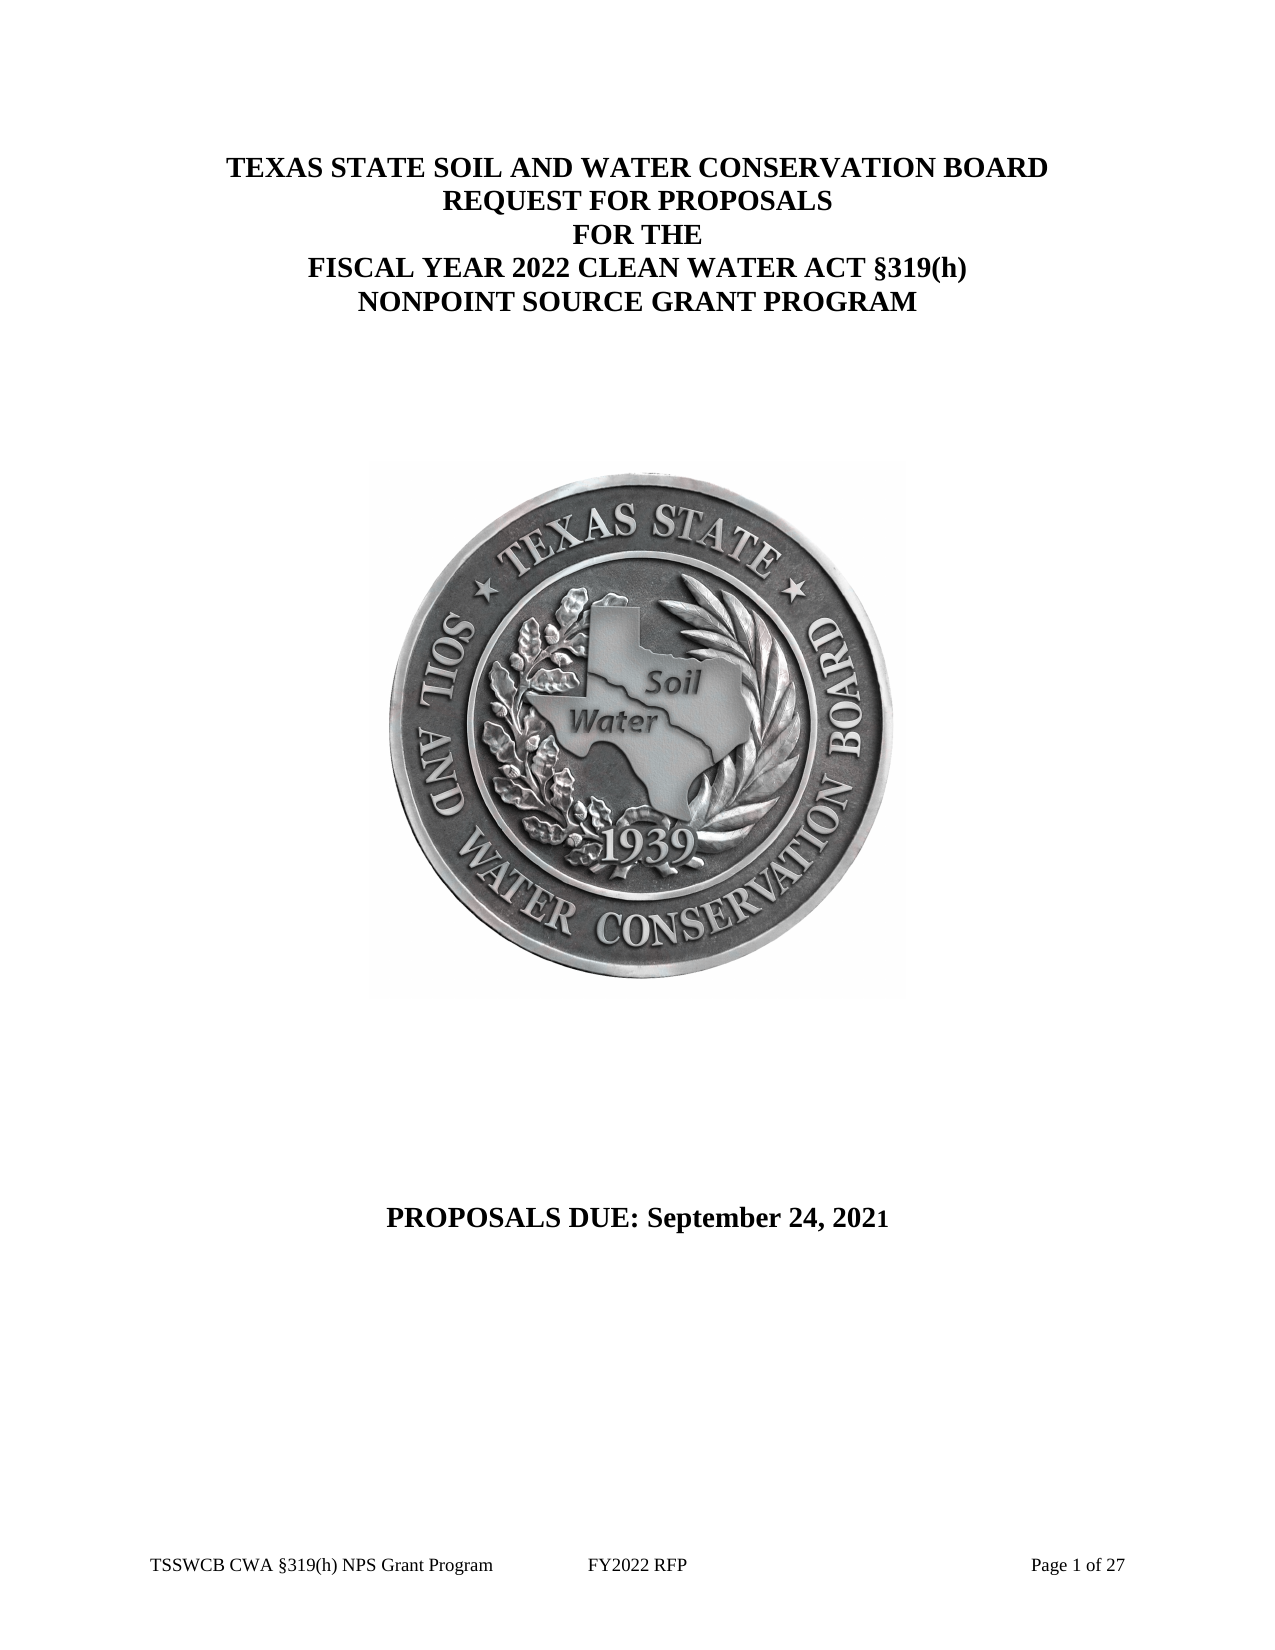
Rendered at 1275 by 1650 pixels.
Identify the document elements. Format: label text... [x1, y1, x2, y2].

text FOR THE [150, 217, 1125, 251]
picture [368, 461, 907, 999]
text REQUEST FOR PROPOSALS [150, 183, 1125, 217]
text TEXAS STATE SOIL WATER CONSERVATION BOARD [150, 150, 1125, 183]
text FISCAL YEAR 2022 CLEAN WATER ACT §319(h) [150, 251, 1125, 284]
text PROPOSALS DUE: September 24, 2021 [150, 1200, 1125, 1234]
text NONPOINT SOURCE GRANT PROGRAM [150, 284, 1125, 318]
